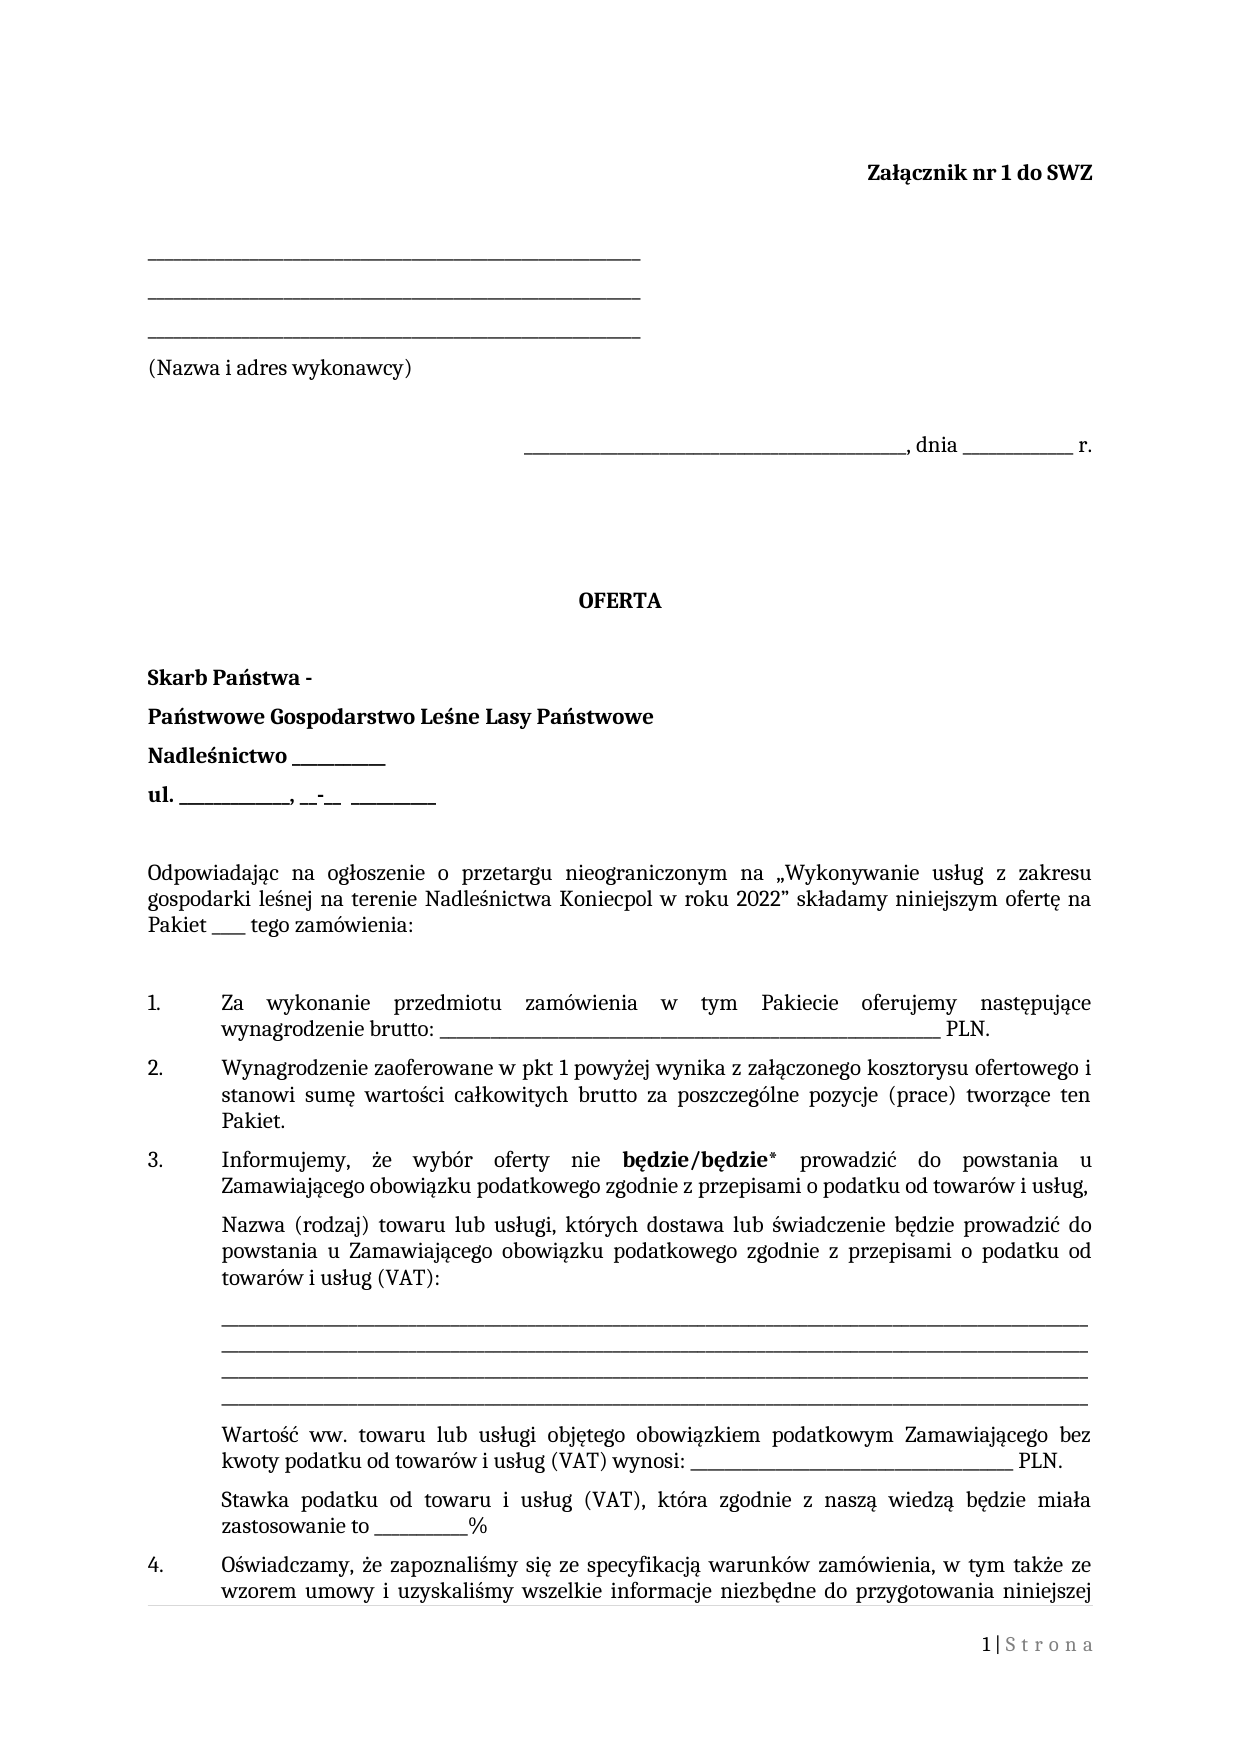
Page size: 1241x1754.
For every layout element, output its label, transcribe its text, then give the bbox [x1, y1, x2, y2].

text Załącznik nr 1 do SWZ [148, 160, 1093, 186]
text __________________________________________________________ [148, 238, 1093, 264]
text (Nazwa i adres wykonawcy) [148, 354, 1093, 381]
text Nazwa (rodzaj) towaru lub usługi, których dostawa lub świadczenie będzie prowadzić do powstania u Zamawiającego obowiązku podatkowego zgodnie z przepisami o podatku od towarów i usług (VAT): [221, 1212, 1093, 1291]
text 3. Informujemy, że wybór oferty nie będzie/będzie* prowadzić do powstania u Zamawiającego obowiązku podatkowego zgodnie z przepisami o podatku od towarów i usług, [148, 1147, 1093, 1199]
text Nadleśnictwo ___________ [148, 743, 1093, 769]
text OFERTA [148, 587, 1093, 614]
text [148, 1552, 1093, 1604]
text __________________________________________________________ [148, 277, 1093, 303]
text 2. Wynagrodzenie zaoferowane w pkt 1 powyżej wynika z załączonego kosztorysu ofertowego i stanowi sumę wartości całkowitych brutto za poszczególne pozycje (prace) tworzące ten Pakiet. [148, 1055, 1093, 1134]
text Skarb Państwa - [148, 665, 1093, 692]
text __________________________________________________________ [148, 316, 1093, 342]
text Odpowiadając na ogłoszenie o przetargu nieograniczonym na „Wykonywanie usług z zakresu gospodarki leśnej na terenie Nadleśnictwa Koniecpol w roku 2022” składamy niniejszym ofertę na Pakiet ____ tego zamówienia: [148, 859, 1093, 938]
text Stawka podatku od towaru i usług (VAT), która zgodnie z naszą wiedzą będzie miała zastosowanie to ___________% [221, 1487, 1093, 1539]
text Wartość ww. towaru lub usługi objętego obowiązkiem podatkowym Zamawiającego bez kwoty podatku od towarów i usług (VAT) wynosi: ______________________________________ PLN. [221, 1421, 1093, 1474]
text ________________________________________________________________________________________________________________________________________________________________________________________________________________________________________________________________________________________________________________________________________________________________________________________________________________________ [221, 1303, 1093, 1409]
text _____________________________________________, dnia _____________ r. [148, 432, 1093, 458]
text ul. _____________, __-__ __________ [148, 782, 1093, 808]
text 1. Za wykonanie przedmiotu zamówienia w tym Pakiecie oferujemy następujące wynagrodzenie brutto: ___________________________________________________________ PLN. [148, 990, 1093, 1043]
text Państwowe Gospodarstwo Leśne Lasy Państwowe [148, 704, 1093, 730]
